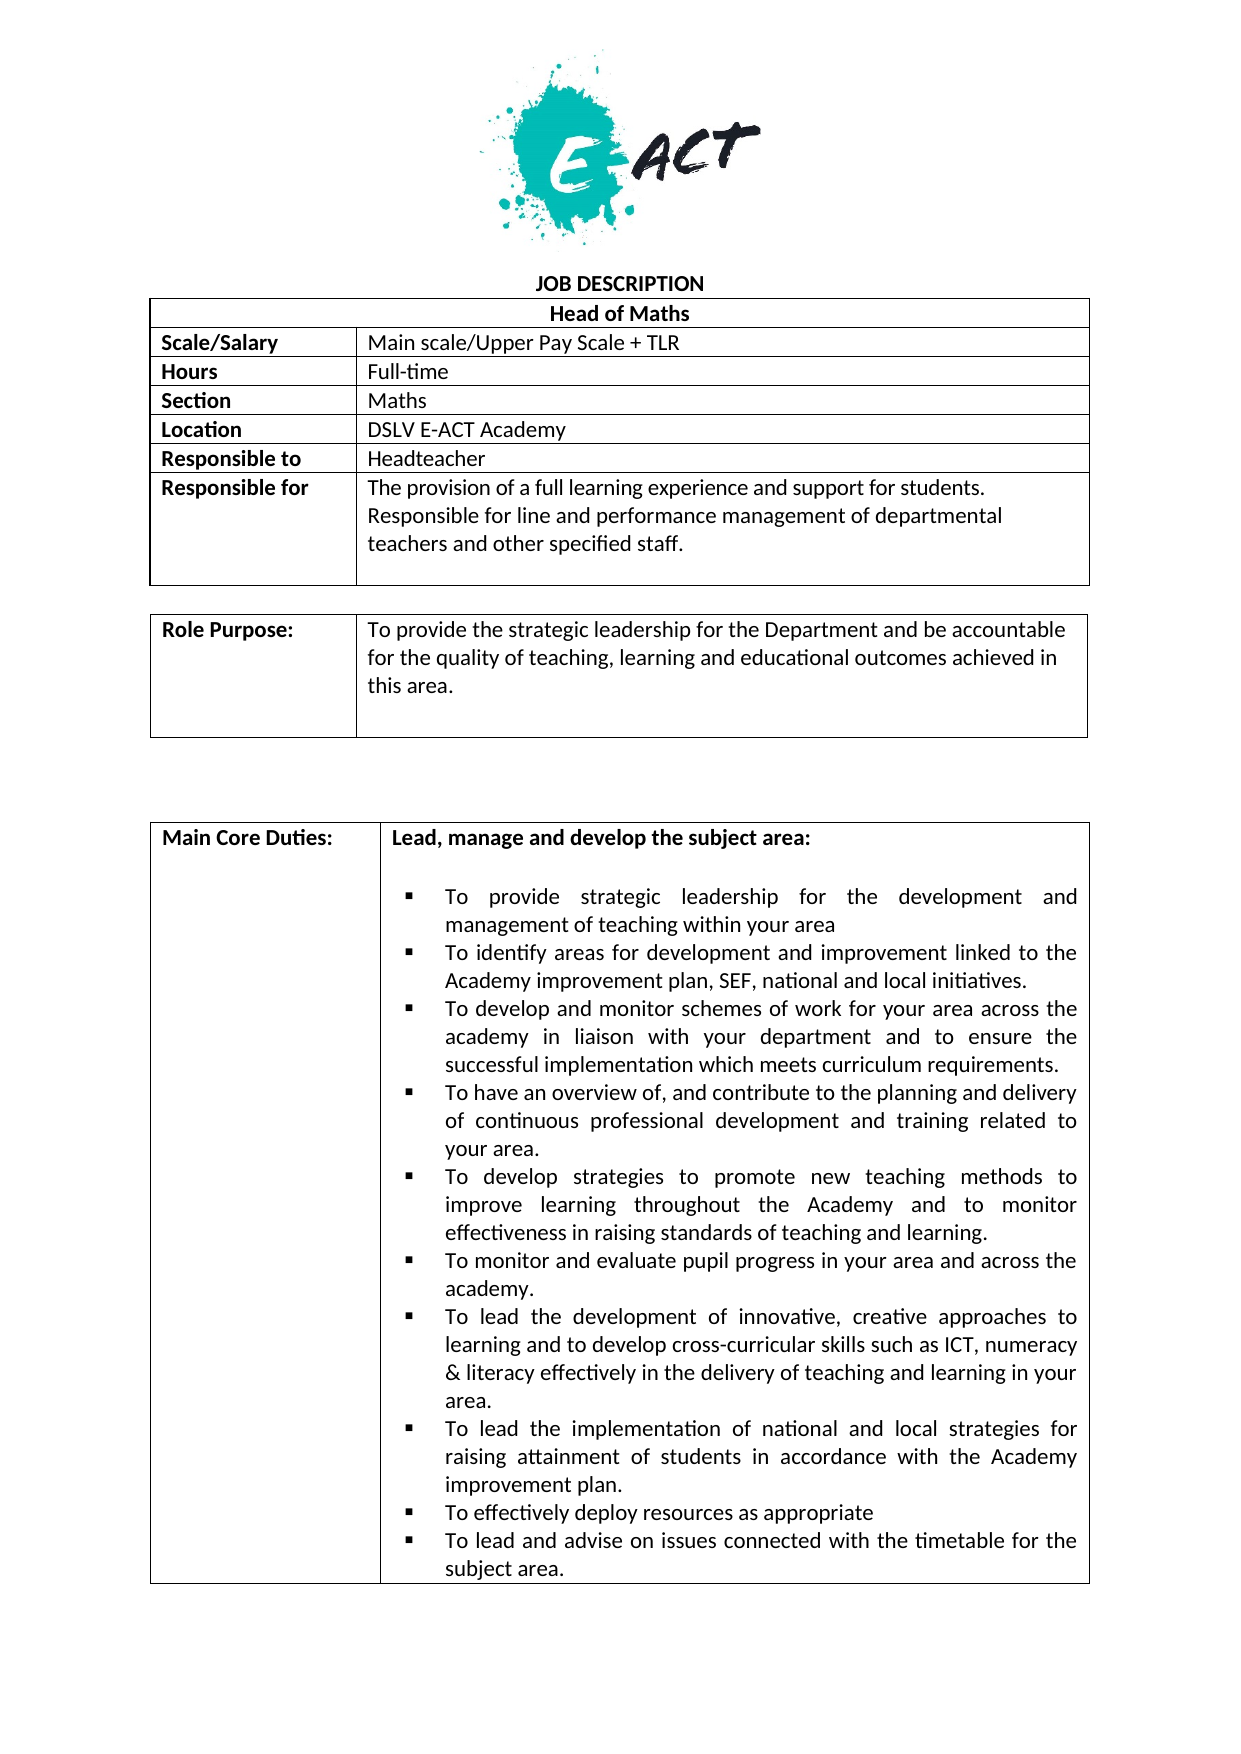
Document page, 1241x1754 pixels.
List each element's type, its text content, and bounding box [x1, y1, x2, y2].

table_cell Location [151, 415, 356, 443]
table_cell Section [151, 386, 356, 414]
table_cell Scale/Salary [151, 328, 356, 356]
table_cell Responsible for [151, 473, 356, 585]
table_header Main Core Duties: [151, 823, 380, 1582]
table_cell Hours [151, 357, 356, 385]
table_cell Full-time [357, 357, 1089, 385]
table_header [381, 823, 1089, 1582]
text JOB DESCRIPTION [150, 269, 1090, 298]
picture [479, 49, 761, 252]
table_cell Headteacher [357, 444, 1089, 472]
table_header Head of Maths [151, 299, 1089, 327]
table_cell Maths [357, 386, 1089, 414]
table_cell Responsible to [151, 444, 356, 472]
table_header Role Purpose: [151, 615, 356, 737]
table_cell DSLV E-ACT Academy [357, 415, 1089, 443]
table_header To provide the strategic leadership for the Department and be accountable for the quality of teaching, learning and educational outcomes achieved in this area. [357, 615, 1087, 737]
table_cell The provision of a full learning experience and support for students. Responsible for line and performance management of departmental teachers and other specified staff. [357, 473, 1089, 585]
table_cell Main scale/Upper Pay Scale + TLR [357, 328, 1089, 356]
